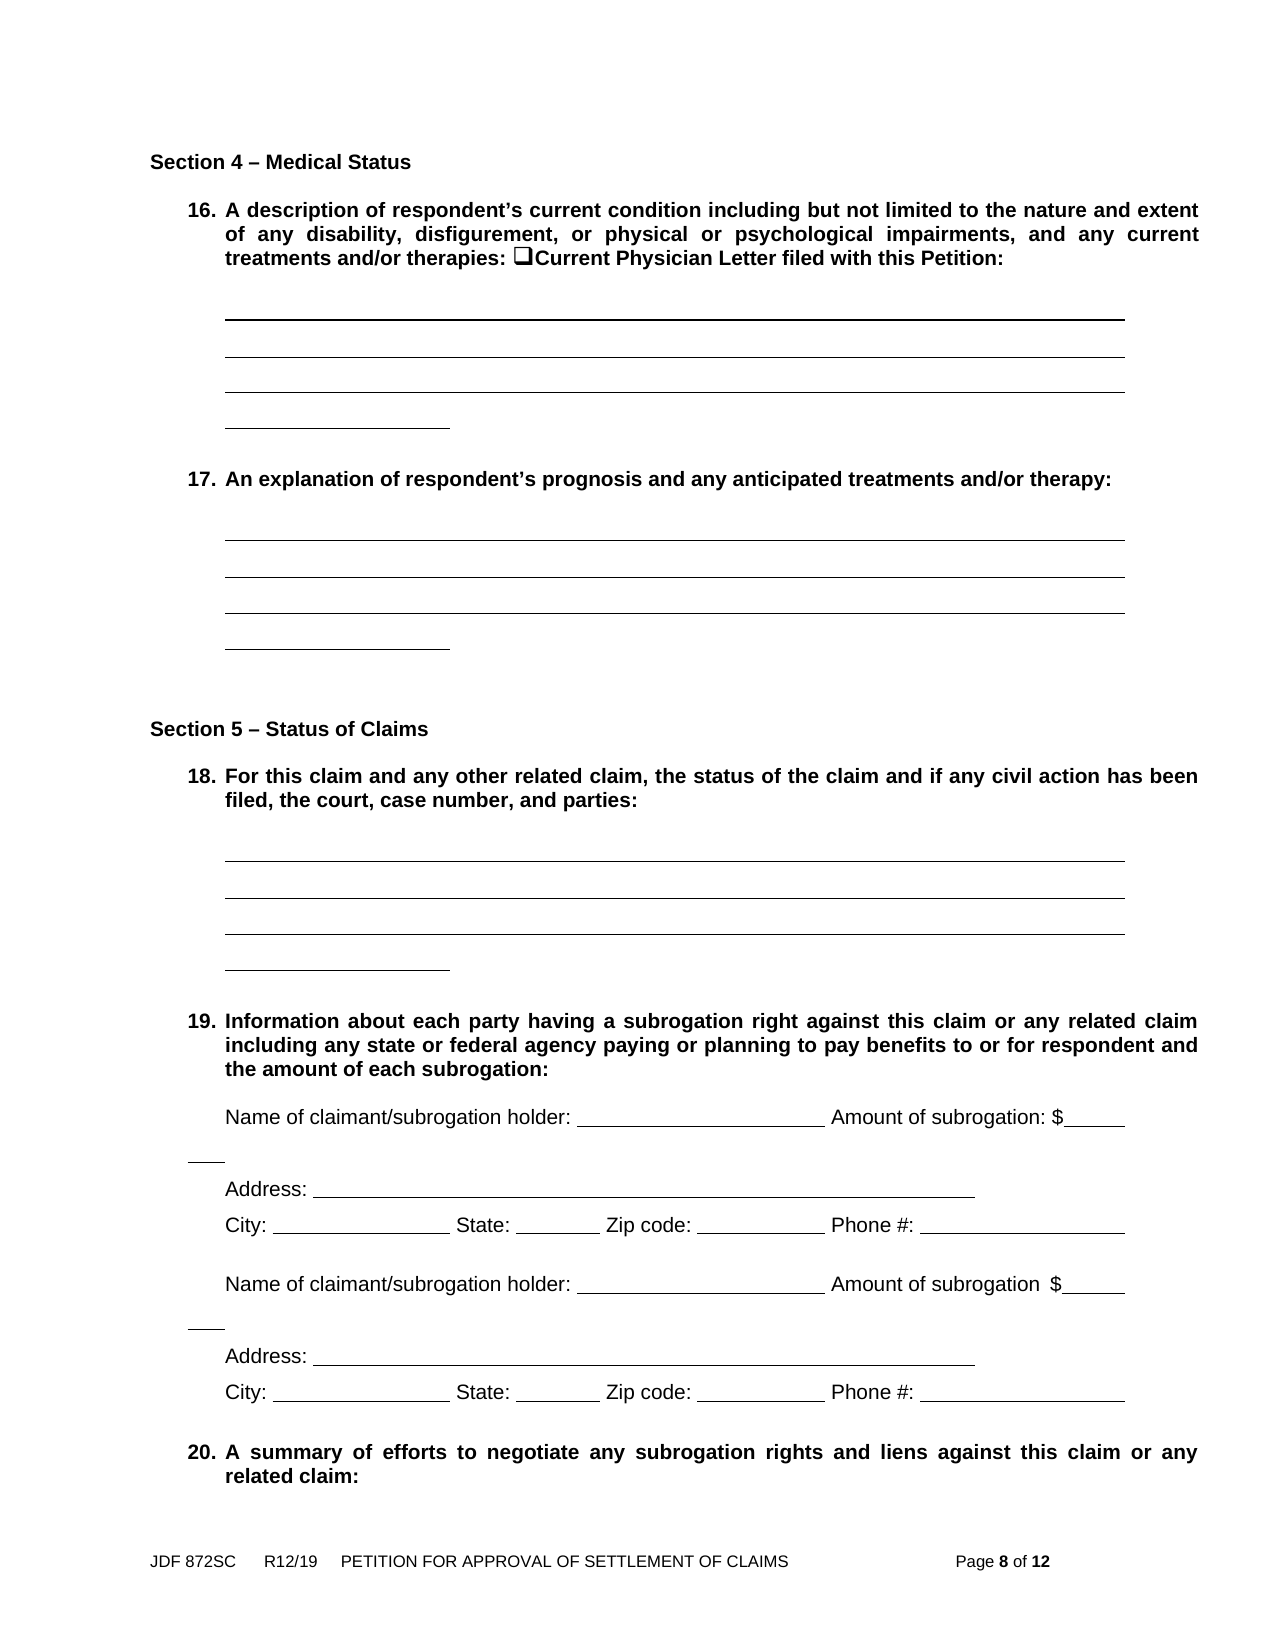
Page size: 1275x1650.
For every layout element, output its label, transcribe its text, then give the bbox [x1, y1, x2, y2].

text City: State: Zip code: Phone #: [187, 1212, 1200, 1236]
list A description of respondent’s current condition including but not limited to the nature and extent of any disability, disfigurement, or physical or psychological impairments, and any current treatments and/or therapies: Current Physician Letter filed with this Petition: [187, 198, 1200, 271]
text Section 4 – Medical Status [150, 150, 1200, 174]
text Name of claimant/subrogation holder: Amount of subrogation: $ [187, 1104, 1200, 1164]
list An explanation of respondent’s prognosis and any anticipated treatments and/or therapy: [187, 467, 1200, 491]
list A summary of efforts to negotiate any subrogation rights and liens against this claim or any related claim: [187, 1440, 1200, 1488]
text Address: [187, 1176, 1200, 1200]
list Information about each party having a subrogation right against this claim or any related claim including any state or federal agency paying or planning to pay benefits to or for respondent and the amount of each subrogation: [187, 1009, 1200, 1081]
text City: State: Zip code: Phone #: [187, 1380, 1200, 1404]
text Section 5 – Status of Claims [150, 716, 1200, 740]
text Name of claimant/subrogation holder: Amount of subrogation $ [187, 1272, 1200, 1332]
text Address: [187, 1344, 1200, 1368]
list For this claim and any other related claim, the status of the claim and if any civil action has been filed, the court, case number, and parties: [187, 764, 1200, 812]
